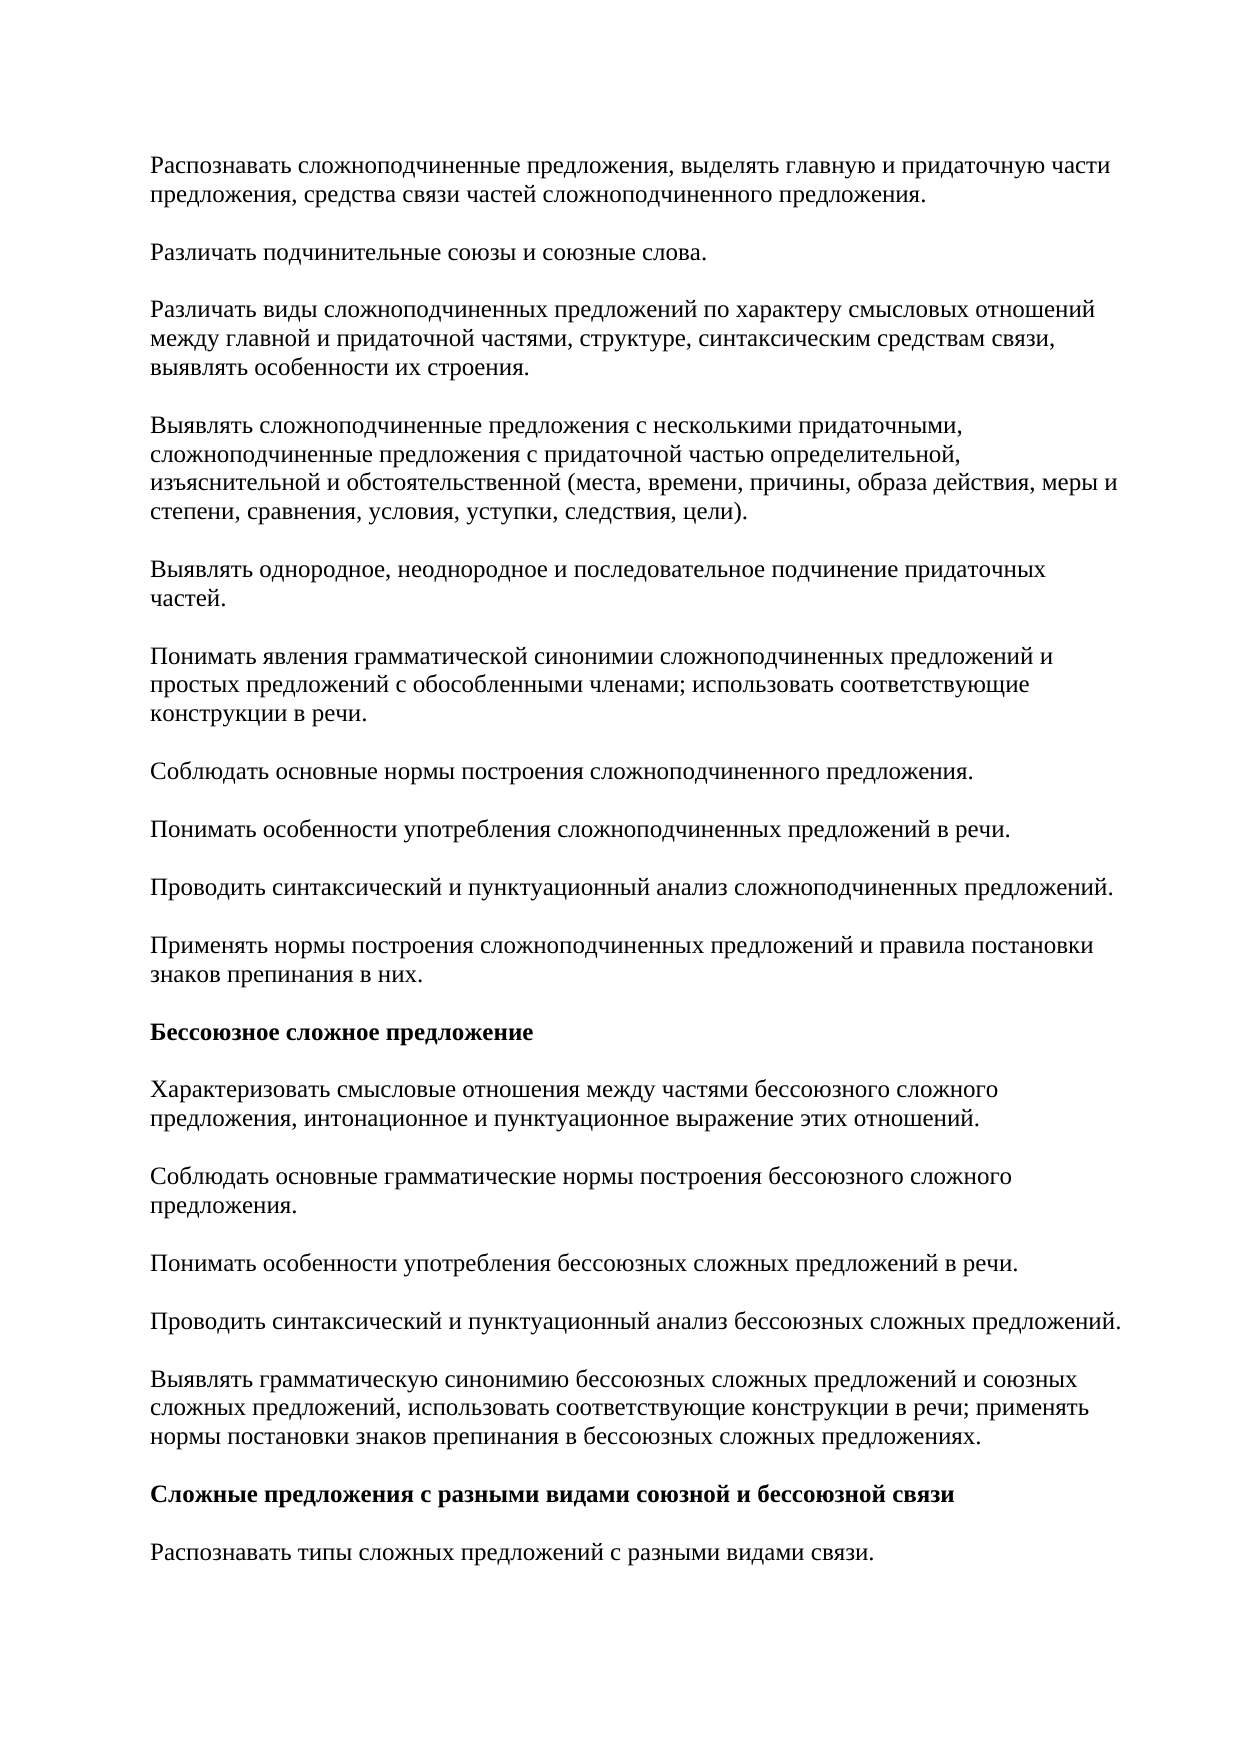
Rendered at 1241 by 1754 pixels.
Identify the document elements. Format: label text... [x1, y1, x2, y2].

text Бессоюзное сложное предложение [150, 1074, 1122, 1103]
text Характеризовать смысловые отношения между частями бессоюзного сложного предложения, интонационное и пунктуационное выражение этих отношений. [150, 1132, 1122, 1190]
text Проводить синтаксический и пунктуационный анализ сложноподчиненных предложений. [150, 930, 1122, 959]
text Различать виды сложноподчиненных предложений по характеру смысловых отношений между главной и придаточной частями, структуре, синтаксическим средствам связи, выявлять особенности их строения. [150, 352, 1122, 439]
text Соблюдать основные грамматические нормы построения бессоюзного сложного предложения. [150, 1219, 1122, 1277]
text Выявлять сложноподчиненные предложения с несколькими придаточными, сложноподчиненные предложения с придаточной частью определительной, изъяснительной и обстоятельственной (места, времени, причины, образа действия, меры и степени, сравнения, условия, уступки, следствия, цели). [150, 468, 1122, 583]
text Применять нормы построения сложноподчиненных предложений и правила постановки знаков препинания в них. [150, 988, 1122, 1045]
text Сложноподчиненное предложение [150, 150, 1122, 179]
text Соблюдать основные нормы построения сложноподчиненного предложения. [150, 814, 1122, 843]
text Различать подчинительные союзы и союзные слова. [150, 294, 1122, 323]
text Понимать явления грамматической синонимии сложноподчиненных предложений и простых предложений с обособленными членами; использовать соответствующие конструкции в речи. [150, 699, 1122, 785]
text Выявлять грамматическую синонимию бессоюзных сложных предложений и союзных сложных предложений, использовать соответствующие конструкции в речи; применять нормы постановки знаков препинания в бессоюзных сложных предложениях. [150, 1422, 1122, 1508]
text Проводить синтаксический и пунктуационный анализ бессоюзных сложных предложений. [150, 1364, 1122, 1392]
text Понимать особенности употребления сложноподчиненных предложений в речи. [150, 872, 1122, 901]
text Выявлять однородное, неоднородное и последовательное подчинение придаточных частей. [150, 612, 1122, 669]
text Сложные предложения с разными видами союзной и бессоюзной связи [150, 1537, 1122, 1566]
text Распознавать сложноподчиненные предложения, выделять главную и придаточную части предложения, средства связи частей сложноподчиненного предложения. [150, 208, 1122, 265]
text Понимать особенности употребления бессоюзных сложных предложений в речи. [150, 1306, 1122, 1334]
